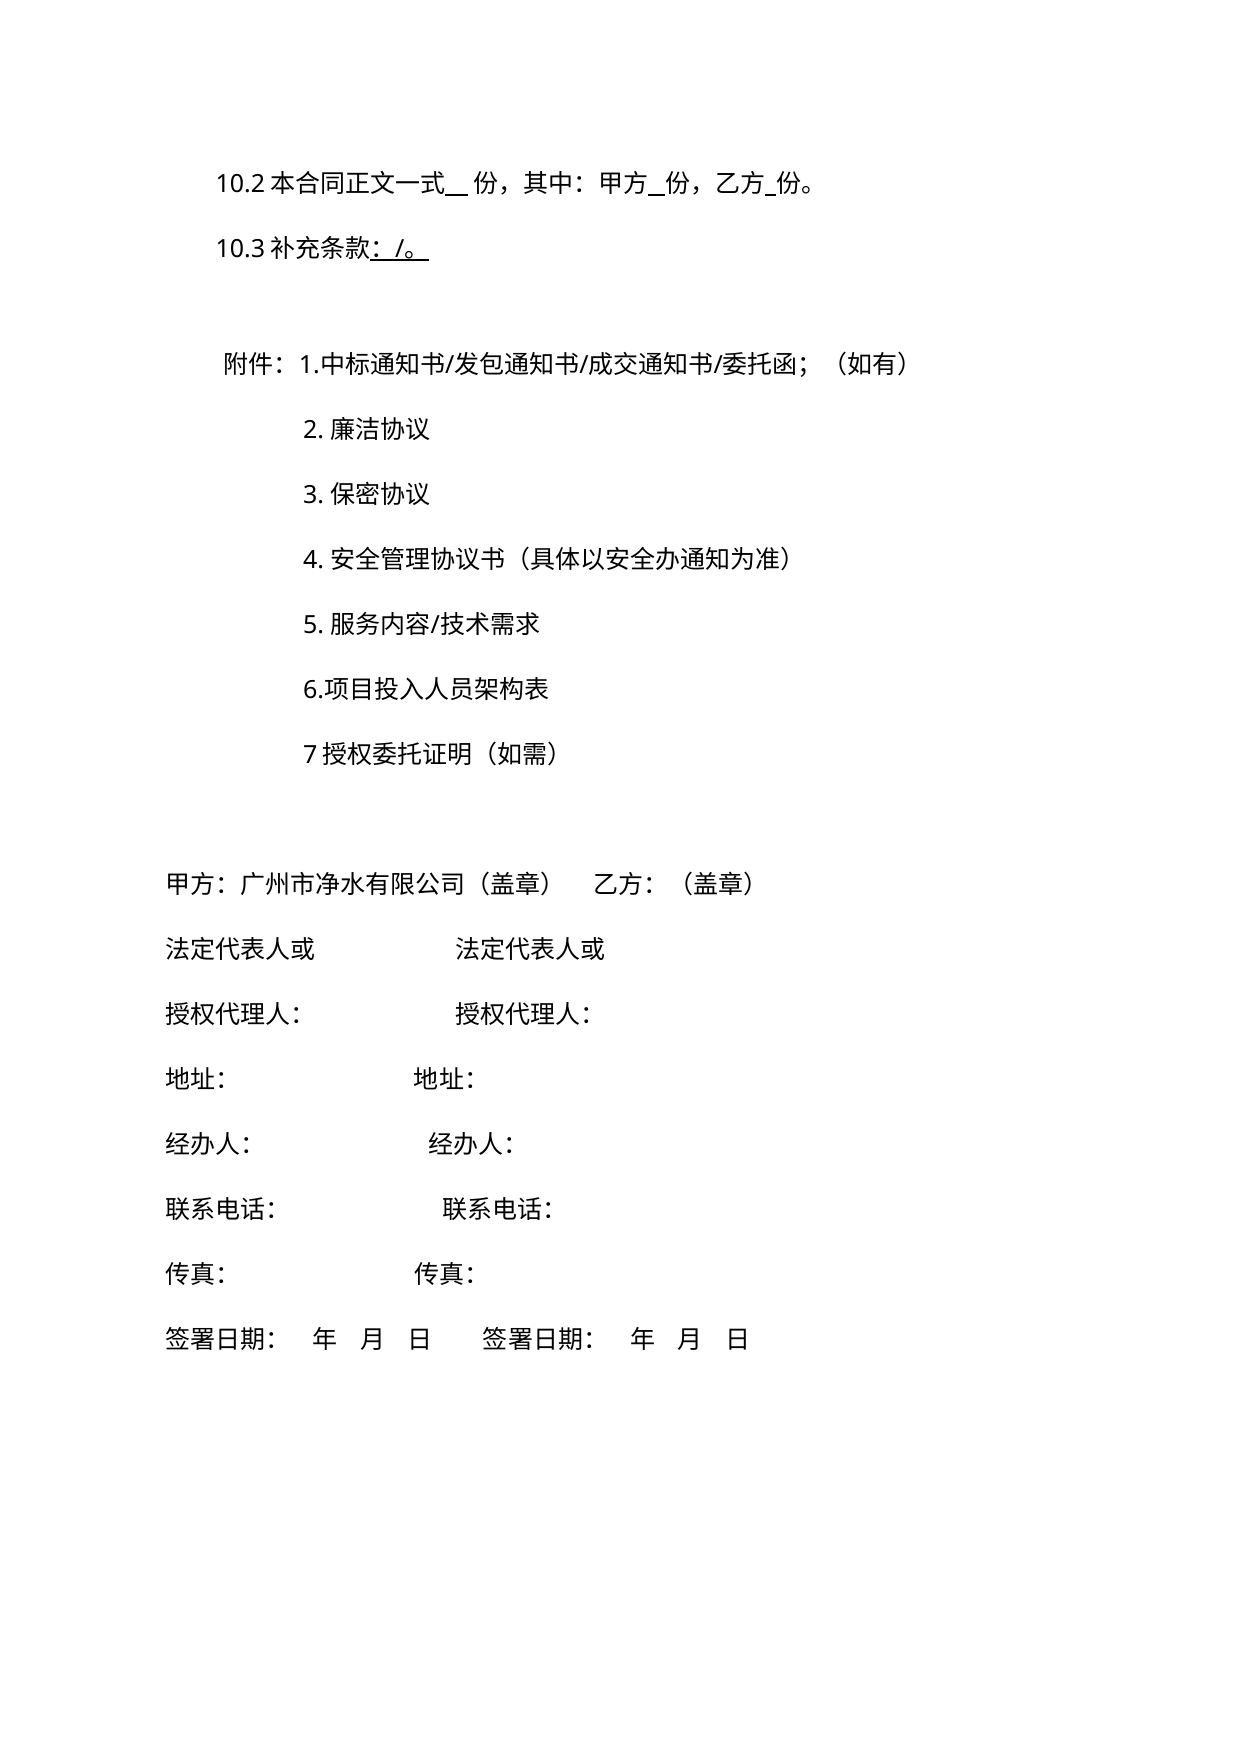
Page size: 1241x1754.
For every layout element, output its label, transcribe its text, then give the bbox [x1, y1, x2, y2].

text 6.项目投入人员架构表 [165, 655, 1087, 720]
text 授权代理人： 授权代理人： [165, 980, 1087, 1045]
text 5. 服务内容/技术需求 [165, 590, 1087, 655]
text 附件：1.中标通知书/发包通知书/成交通知书/委托函；（如有） [165, 330, 1087, 395]
text 7授权委托证明（如需） [165, 720, 1087, 785]
text 甲方：广州市净水有限公司（盖章） 乙方：（盖章） [165, 850, 1087, 915]
text 传真： 传真： [165, 1240, 1087, 1305]
text 签署日期： 年 月 日 签署日期： 年 月 日 [165, 1305, 1087, 1370]
text 10.2本合同正文一式 份，其中：甲方 份，乙方 份。 [165, 149, 1087, 214]
text 10.3补充条款：/。 [165, 214, 1087, 279]
text 2. 廉洁协议 [165, 395, 1087, 460]
text 经办人： 经办人： [165, 1110, 1087, 1175]
text 3. 保密协议 [165, 460, 1087, 525]
text 联系电话： 联系电话： [165, 1175, 1087, 1240]
text 地址： 地址： [165, 1045, 1087, 1110]
text 4. 安全管理协议书（具体以安全办通知为准） [165, 525, 1087, 590]
text 法定代表人或 法定代表人或 [165, 915, 1087, 980]
